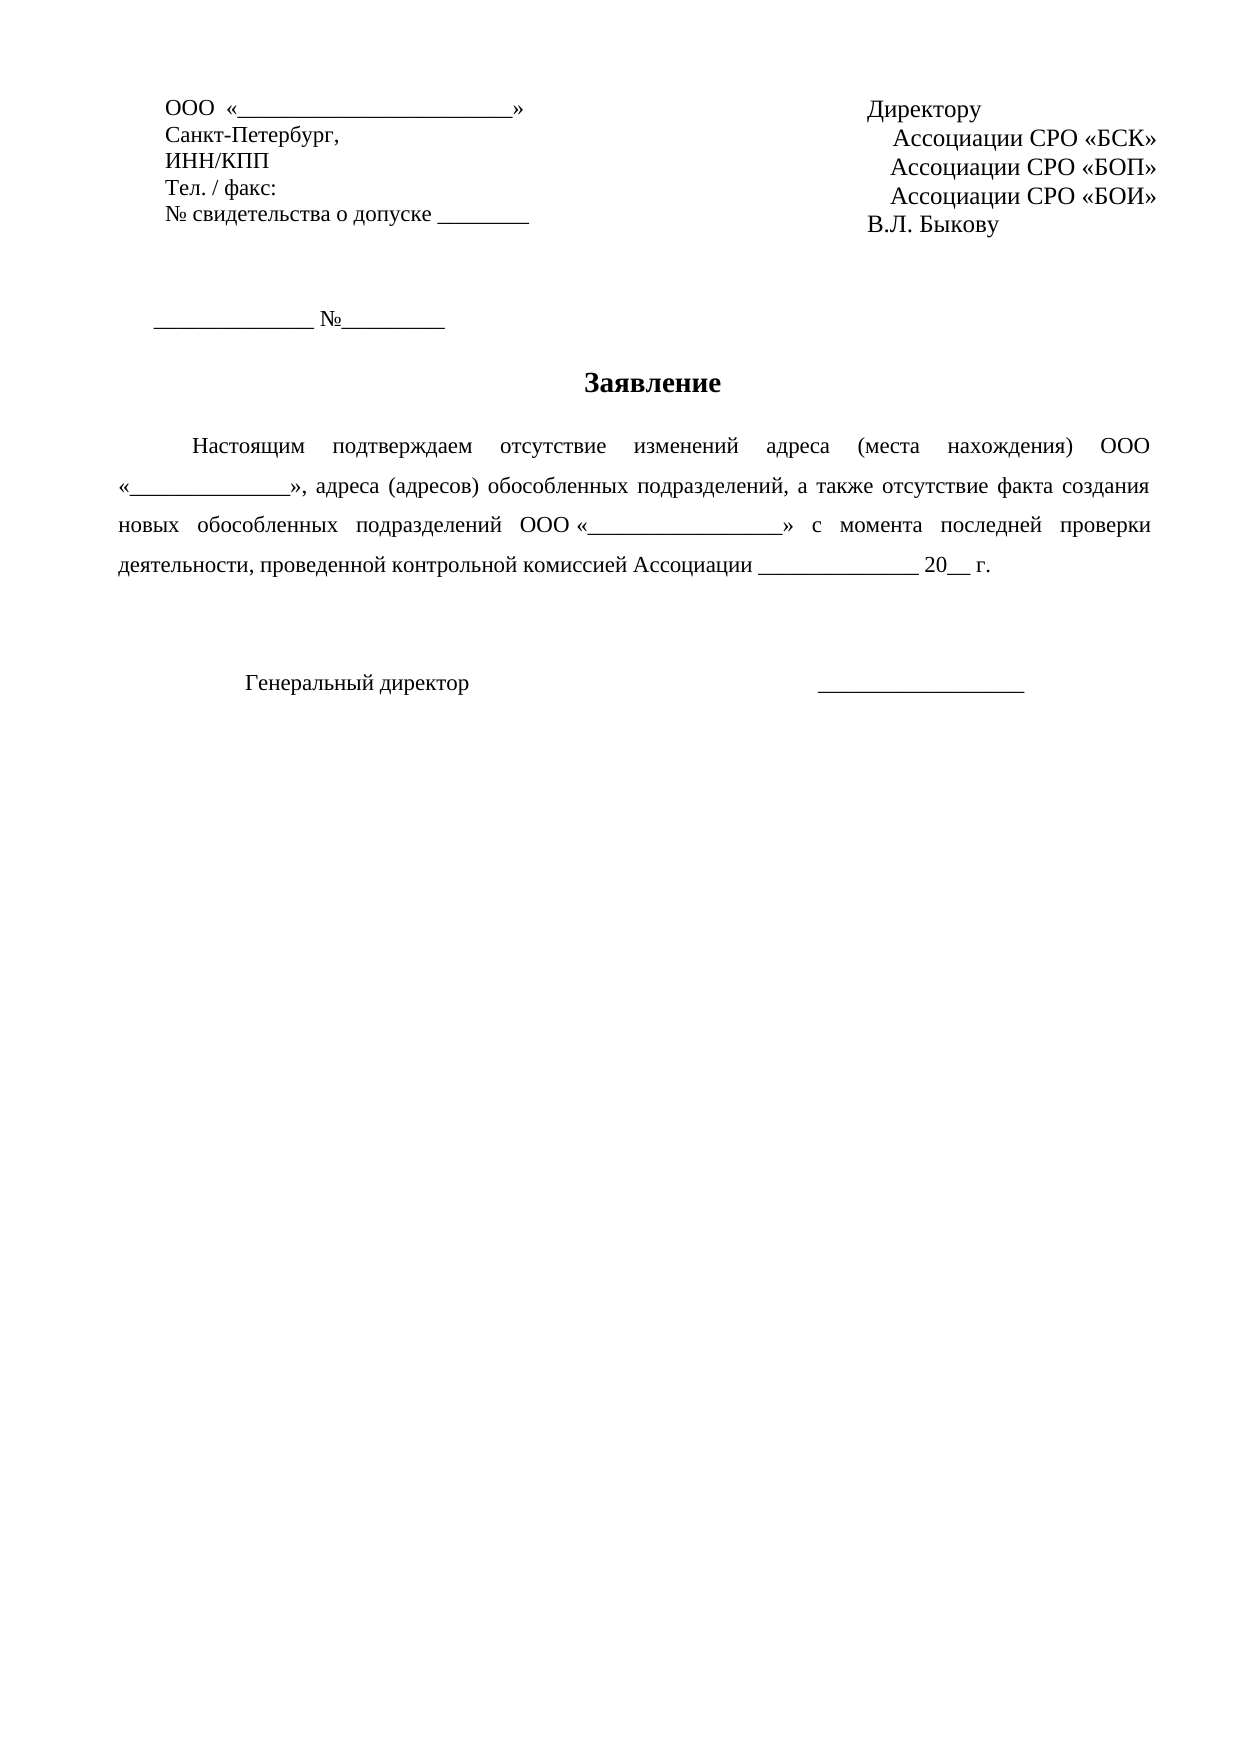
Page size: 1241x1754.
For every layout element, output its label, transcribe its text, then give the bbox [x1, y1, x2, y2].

table_header ООО «________________________» Санкт-Петербург, ИНН/КПП Тел. / факс: № свидетельства о допуске ________ [118, 95, 549, 272]
text Заявление [153, 365, 1152, 399]
text ______________ №_________ [153, 305, 1152, 332]
text Генеральный директор __________________ [118, 669, 1152, 696]
text Настоящим подтверждаем отсутствие изменений адреса (места нахождения) ООО «______________», адреса (адресов) обособленных подразделений, а также отсутствие факта создания новых обособленных подразделений ООО «_________________» с момента последней проверки деятельности, проведенной контрольной комиссией Ассоциации ______________ 20__ г. [118, 432, 1152, 577]
table_header Директору Ассоциации СРО «БСК» Ассоциации СРО «БОП» Ассоциации СРО «БОИ» В.Л. Быкову [549, 95, 1168, 272]
